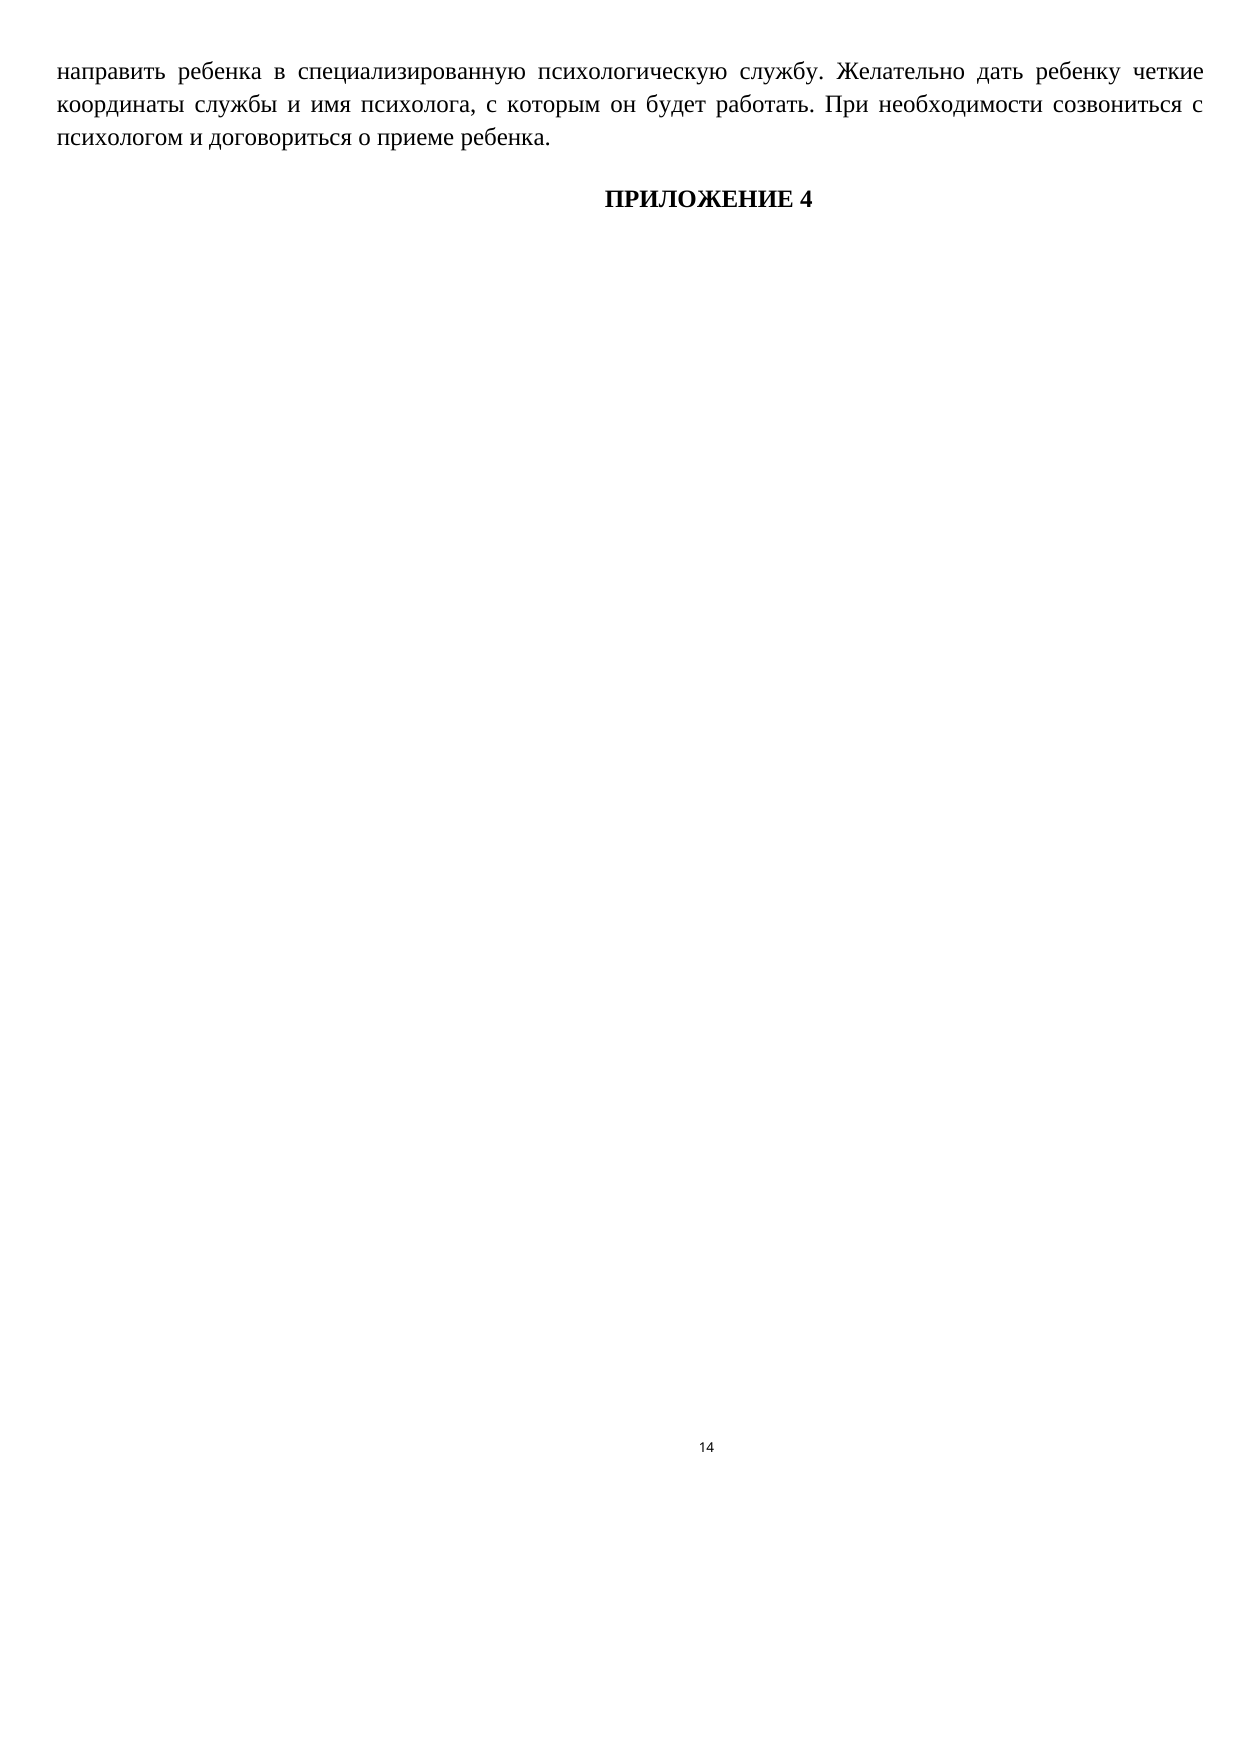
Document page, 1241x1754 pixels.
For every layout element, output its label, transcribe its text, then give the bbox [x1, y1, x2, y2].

text ПРИЛОЖЕНИЕ 4 [604, 184, 1207, 213]
text направить ребенка в специализированную психологическую службу. Желательно дать ребенку четкие координаты службы и имя психолога, с которым он будет работать. При необходимости созвониться с психологом и договориться о приеме ребенка. [57, 56, 1205, 151]
